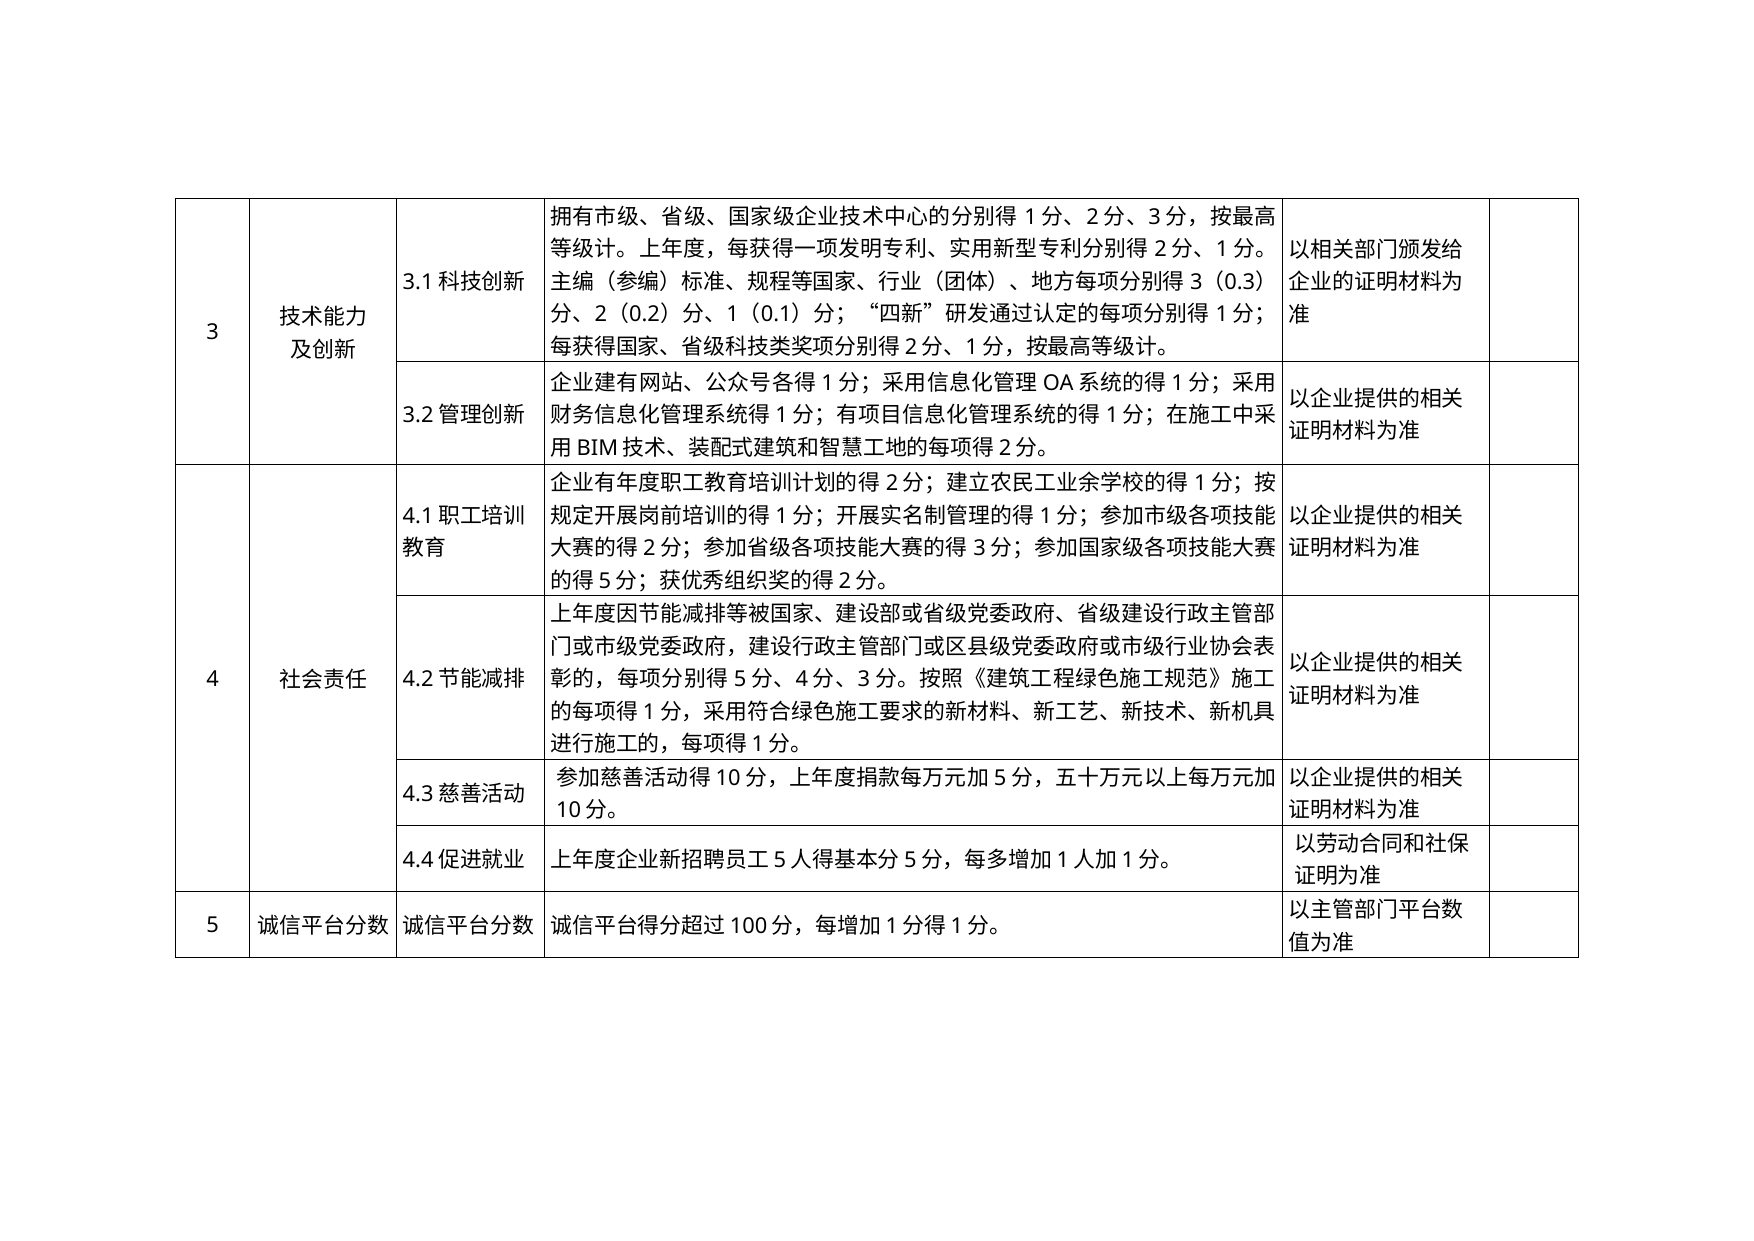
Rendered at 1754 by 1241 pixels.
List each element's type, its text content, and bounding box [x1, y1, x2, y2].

table_cell 以主管部门平台数值为准 [1283, 892, 1489, 957]
table_cell 诚信平台得分超过100分，每增加1分得1分。 [545, 892, 1282, 957]
table_cell 3.1科技创新 [397, 199, 544, 361]
table_cell 3.2管理创新 [397, 362, 544, 464]
table_cell [1490, 826, 1578, 891]
table_cell 4 [176, 465, 249, 891]
table_cell 以相关部门颁发给企业的证明材料为准 [1283, 199, 1489, 361]
table_cell 参加慈善活动得10分，上年度捐款每万元加5分，五十万元以上每万元加10分。 [545, 760, 1282, 824]
table_cell 以企业提供的相关证明材料为准 [1283, 760, 1489, 824]
table_cell [1490, 596, 1578, 758]
table_cell 诚信平台分数 [250, 892, 396, 957]
table_cell 诚信平台分数 [397, 892, 544, 957]
table_cell 4.1职工培训 教育 [397, 465, 544, 595]
table_cell 以劳动合同和社保证明为准 [1283, 826, 1489, 891]
table_cell 以企业提供的相关证明材料为准 [1283, 596, 1489, 758]
table_cell [1490, 760, 1578, 824]
table_cell 以企业提供的相关证明材料为准 [1283, 362, 1489, 464]
table_cell 技术能力 及创新 [250, 199, 396, 464]
table_cell 5 [176, 892, 249, 957]
table_cell [1490, 362, 1578, 464]
table_cell 3 [176, 199, 249, 464]
table_cell 以企业提供的相关证明材料为准 [1283, 465, 1489, 595]
table_cell 上年度企业新招聘员工5人得基本分5分，每多增加1人加1分。 [545, 826, 1282, 891]
table_cell 4.4促进就业 [397, 826, 544, 891]
table_cell [1490, 465, 1578, 595]
table_cell 企业有年度职工教育培训计划的得2分；建立农民工业余学校的得1分；按规定开展岗前培训的得1分；开展实名制管理的得1分；参加市级各项技能大赛的得2分；参加省级各项技能大赛的得3分；参加国家级各项技能大赛的得5分；获优秀组织奖的得2分。 [545, 465, 1282, 595]
table_cell 4.2节能减排 [397, 596, 544, 758]
table_cell 企业建有网站、公众号各得1分；采用信息化管理OA系统的得1分；采用财务信息化管理系统得1分；有项目信息化管理系统的得1分；在施工中采用BIM技术、装配式建筑和智慧工地的每项得2分。 [545, 362, 1282, 464]
table_cell [1490, 892, 1578, 957]
table_cell 拥有市级、省级、国家级企业技术中心的分别得1分、2分、3分，按最高等级计。上年度，每获得一项发明专利、实用新型专利分别得2分、1分。主编（参编）标准、规程等国家、行业（团体）、地方每项分别得3（0.3）分、2（0.2）分、1（0.1）分；“四新”研发通过认定的每项分别得1分；每获得国家、省级科技类奖项分别得2分、1分，按最高等级计。 [545, 199, 1282, 361]
table_cell [1490, 199, 1578, 361]
table_cell 社会责任 [250, 465, 396, 891]
table_cell 4.3慈善活动 [397, 760, 544, 824]
table_cell 上年度因节能减排等被国家、建设部或省级党委政府、省级建设行政主管部门或市级党委政府，建设行政主管部门或区县级党委政府或市级行业协会表彰的，每项分别得5分、4分、3分。按照《建筑工程绿色施工规范》施工的每项得1分，采用符合绿色施工要求的新材料、新工艺、新技术、新机具进行施工的，每项得1分。 [545, 596, 1282, 758]
